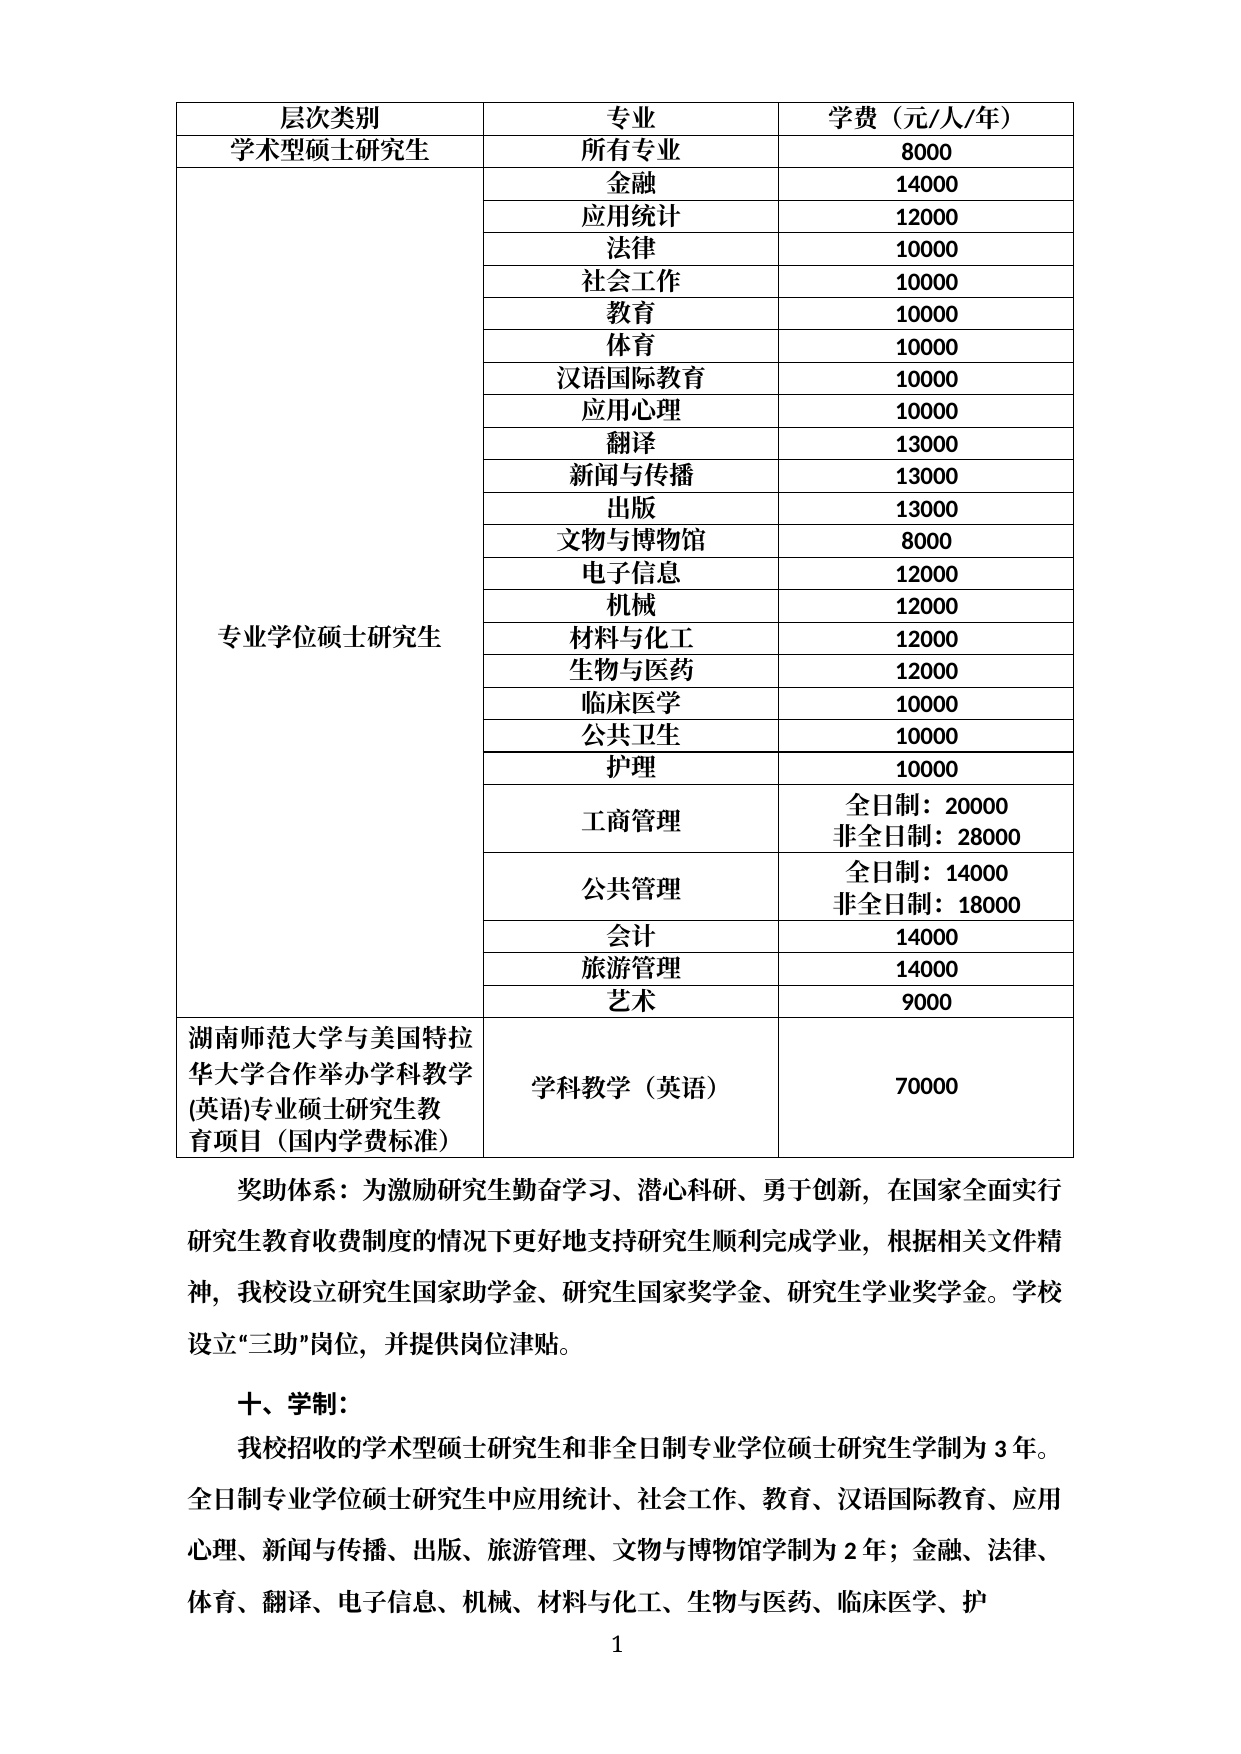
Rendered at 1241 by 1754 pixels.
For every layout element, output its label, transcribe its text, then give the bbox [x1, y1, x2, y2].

table_cell 工商管理 [484, 785, 778, 852]
table_cell 护理 [484, 753, 778, 784]
table_cell 专业学位硕士研究生 [177, 168, 483, 1017]
table_cell 10000 [779, 233, 1073, 264]
table_cell 应用统计 [484, 201, 778, 232]
table_cell 体育 [484, 330, 778, 362]
table_cell 70000 [779, 1018, 1073, 1157]
table_cell 10000 [779, 753, 1073, 784]
table_cell 10000 [779, 395, 1073, 427]
table_cell 9000 [779, 986, 1073, 1017]
table_cell 10000 [779, 363, 1073, 394]
table_header 层次类别 [177, 103, 483, 134]
table_cell 文物与博物馆 [484, 525, 778, 557]
table_cell 全日制：20000 非全日制：28000 [779, 785, 1073, 852]
table_cell 金融 [484, 168, 778, 199]
table_cell 10000 [779, 688, 1073, 719]
table_header 学费（元/人/年） [779, 103, 1073, 134]
table_cell 14000 [779, 168, 1073, 199]
table_cell 临床医学 [484, 688, 778, 719]
table_cell 社会工作 [484, 266, 778, 297]
table_cell 材料与化工 [484, 623, 778, 654]
table_cell 12000 [779, 558, 1073, 589]
table_cell 8000 [779, 136, 1073, 167]
table_cell 10000 [779, 266, 1073, 297]
table_cell 汉语国际教育 [484, 363, 778, 394]
table_cell 8000 [779, 525, 1073, 557]
text 十、学制： [238, 1384, 1178, 1420]
table_cell 旅游管理 [484, 953, 778, 984]
table_cell 12000 [779, 201, 1073, 232]
table_cell 12000 [779, 590, 1073, 622]
table_cell 湖南师范大学与美国特拉华大学合作举办学科教学 (英语)专业硕士研究生教 育项目（国内学费标准） [177, 1018, 483, 1157]
table_cell 学科教学（英语） [484, 1018, 778, 1157]
table_cell 13000 [779, 493, 1073, 524]
table_cell 13000 [779, 428, 1073, 459]
table_cell 新闻与传播 [484, 460, 778, 492]
table_cell 10000 [779, 330, 1073, 362]
table_cell 生物与医药 [484, 655, 778, 687]
text 奖助体系：为激励研究生勤奋学习、潜心科研、勇于创新，在国家全面实行研究生教育收费制度的情况下更好地支持研究生顺利完成学业，根据相关文件精神，我校设立研究生国家助学金、研究生国家奖学金、研究生学业奖学金。学校设立“三助”岗位，并提供岗位津贴。 [188, 1170, 1068, 1360]
table_cell 出版 [484, 493, 778, 524]
table_cell 13000 [779, 460, 1073, 492]
table_header 专业 [484, 103, 778, 134]
table_cell 10000 [779, 720, 1073, 751]
table_cell 所有专业 [484, 136, 778, 167]
table_cell 法律 [484, 233, 778, 264]
table_cell 电子信息 [484, 558, 778, 589]
table_cell 教育 [484, 298, 778, 329]
table_cell 机械 [484, 590, 778, 622]
table_cell 14000 [779, 953, 1073, 984]
table_cell 12000 [779, 655, 1073, 687]
table_cell 会计 [484, 921, 778, 952]
text 我校招收的学术型硕士研究生和非全日制专业学位硕士研究生学制为 3 年。全日制专业学位硕士研究生中应用统计、社会工作、教育、汉语国际教育、应用心理、新闻与传播、出版、旅游管理、文物与博物馆学制为 2 年；金融、法律、体育、翻译、电子信息、机械、材料与化工、生物与医药、临床医学、护 [188, 1428, 1073, 1618]
table_cell 14000 [779, 921, 1073, 952]
table_cell 12000 [779, 623, 1073, 654]
table_cell 公共卫生 [484, 720, 778, 751]
table_cell 公共管理 [484, 853, 778, 919]
table_cell 10000 [779, 298, 1073, 329]
table_cell 翻译 [484, 428, 778, 459]
table_cell 艺术 [484, 986, 778, 1017]
table_cell 全日制：14000 非全日制：18000 [779, 853, 1073, 919]
table_cell 应用心理 [484, 395, 778, 427]
table_cell 学术型硕士研究生 [177, 136, 483, 167]
